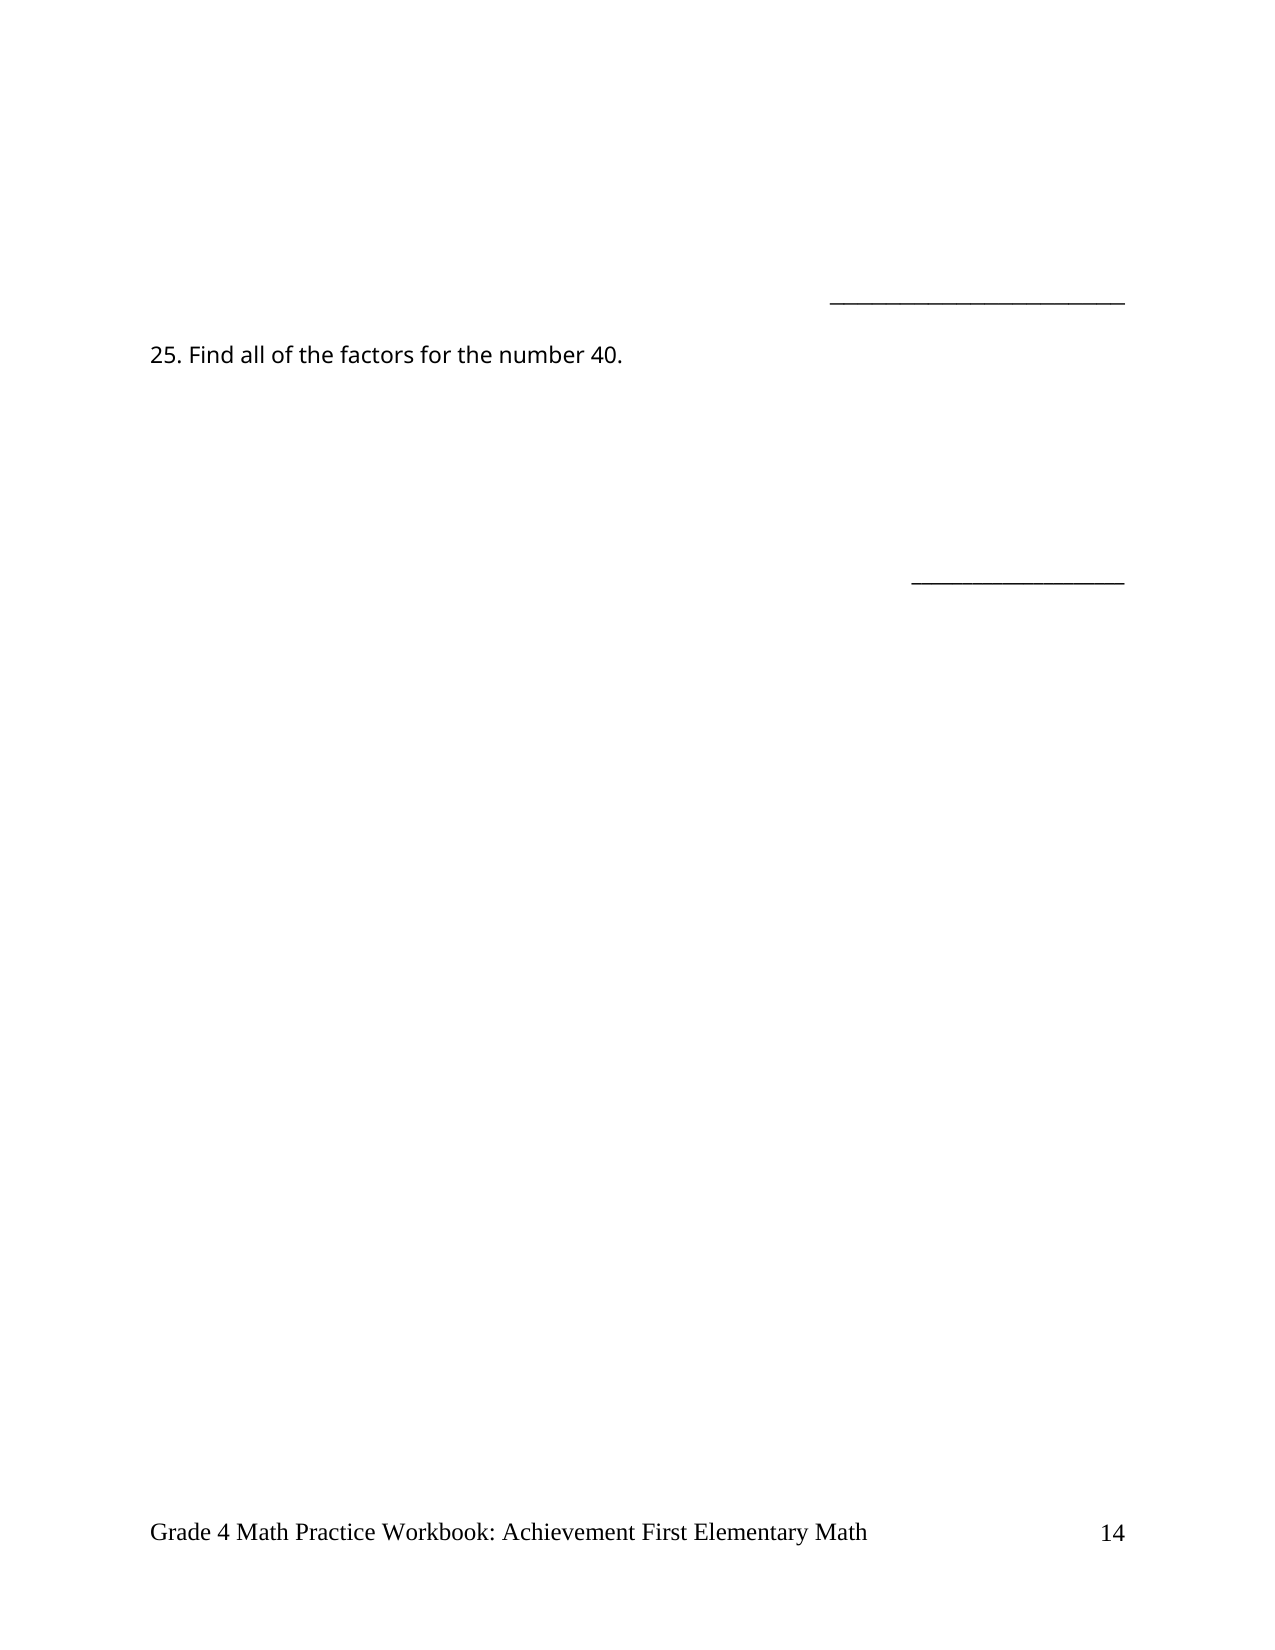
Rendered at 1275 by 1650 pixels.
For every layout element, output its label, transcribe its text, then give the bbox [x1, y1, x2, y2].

text 25. Find all of the factors for the number 40. [150, 339, 1125, 370]
text _____________________ [150, 275, 1125, 307]
text _____________________ [150, 557, 1125, 589]
